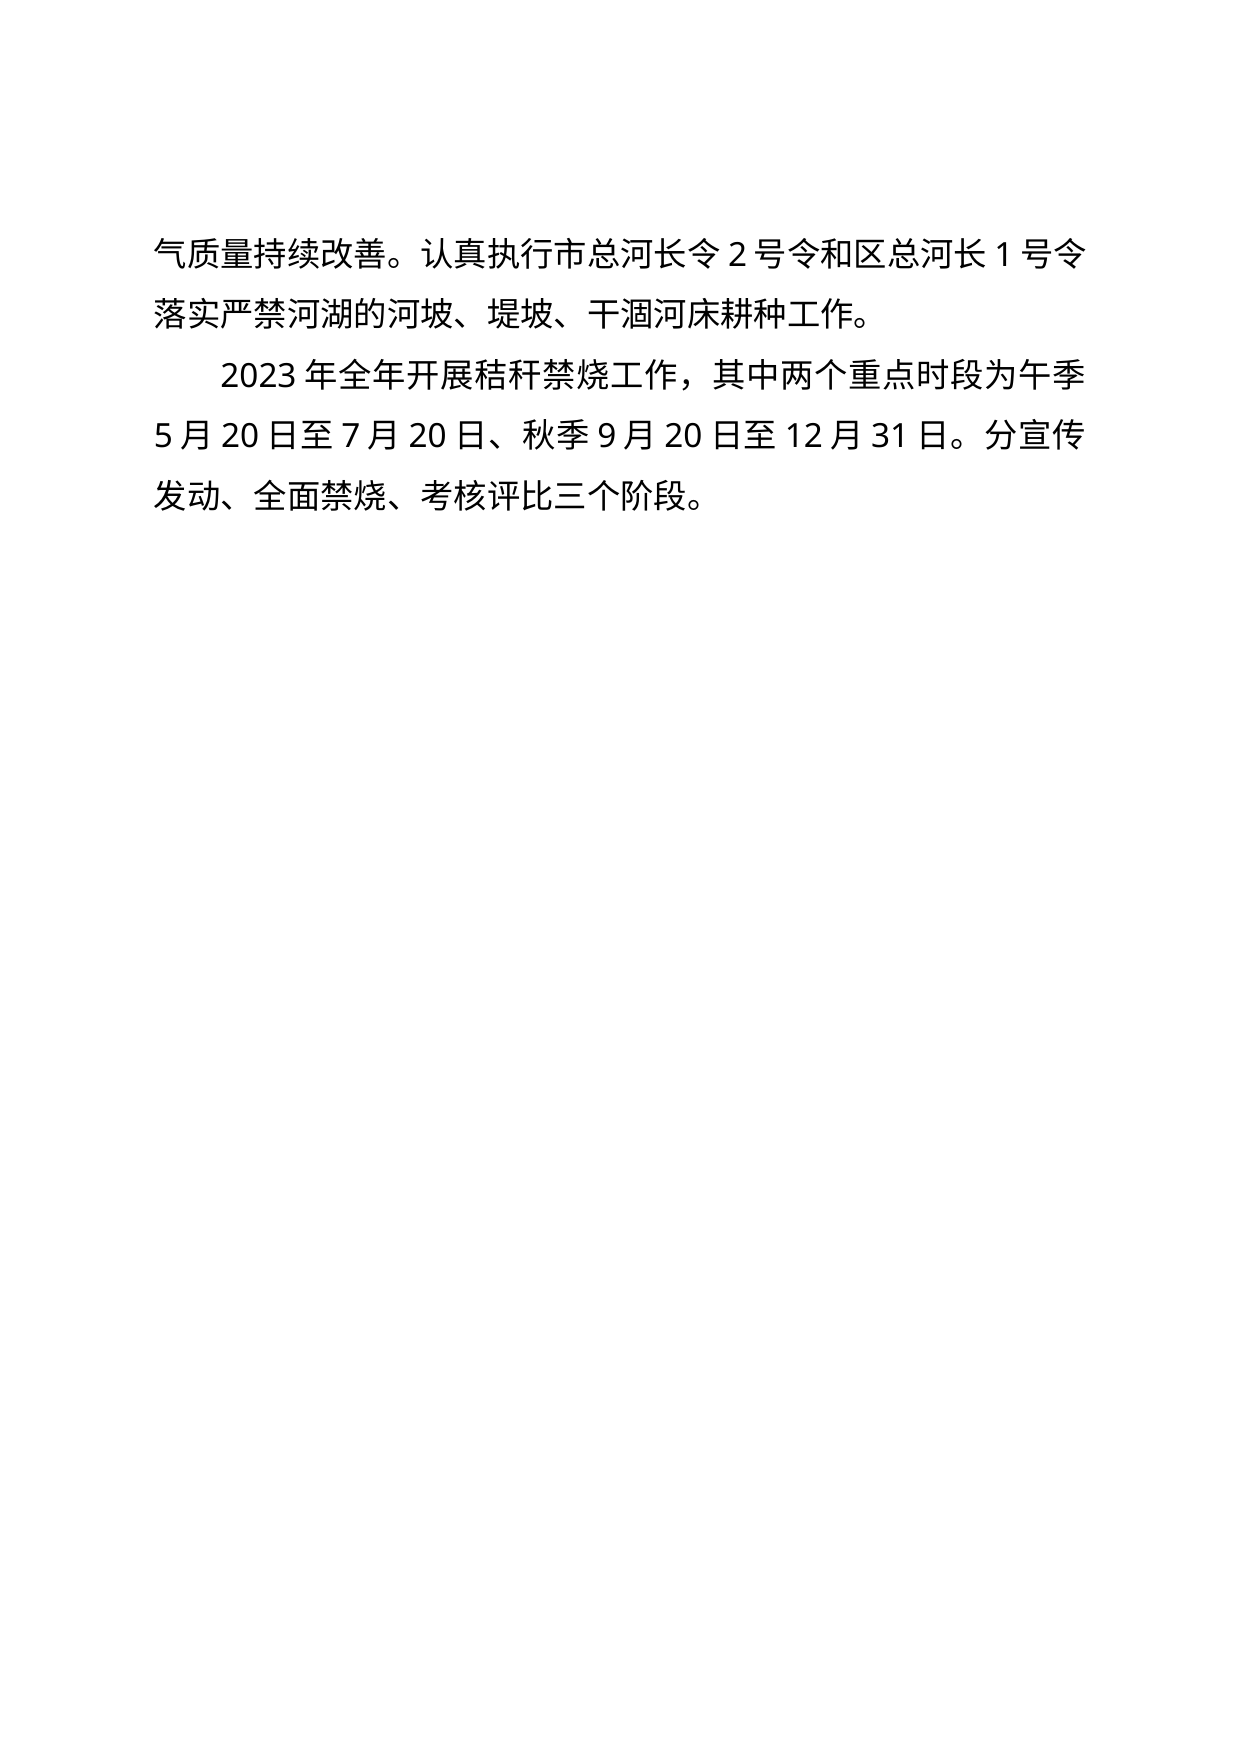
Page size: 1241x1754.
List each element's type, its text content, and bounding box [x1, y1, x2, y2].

text 2023年全年开展秸秆禁烧工作，其中两个重点时段为午季5月20日至7月20日、秋季9月20日至12月31日。分宣传发动、全面禁烧、考核评比三个阶段。 [153, 339, 1087, 520]
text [153, 218, 1087, 339]
